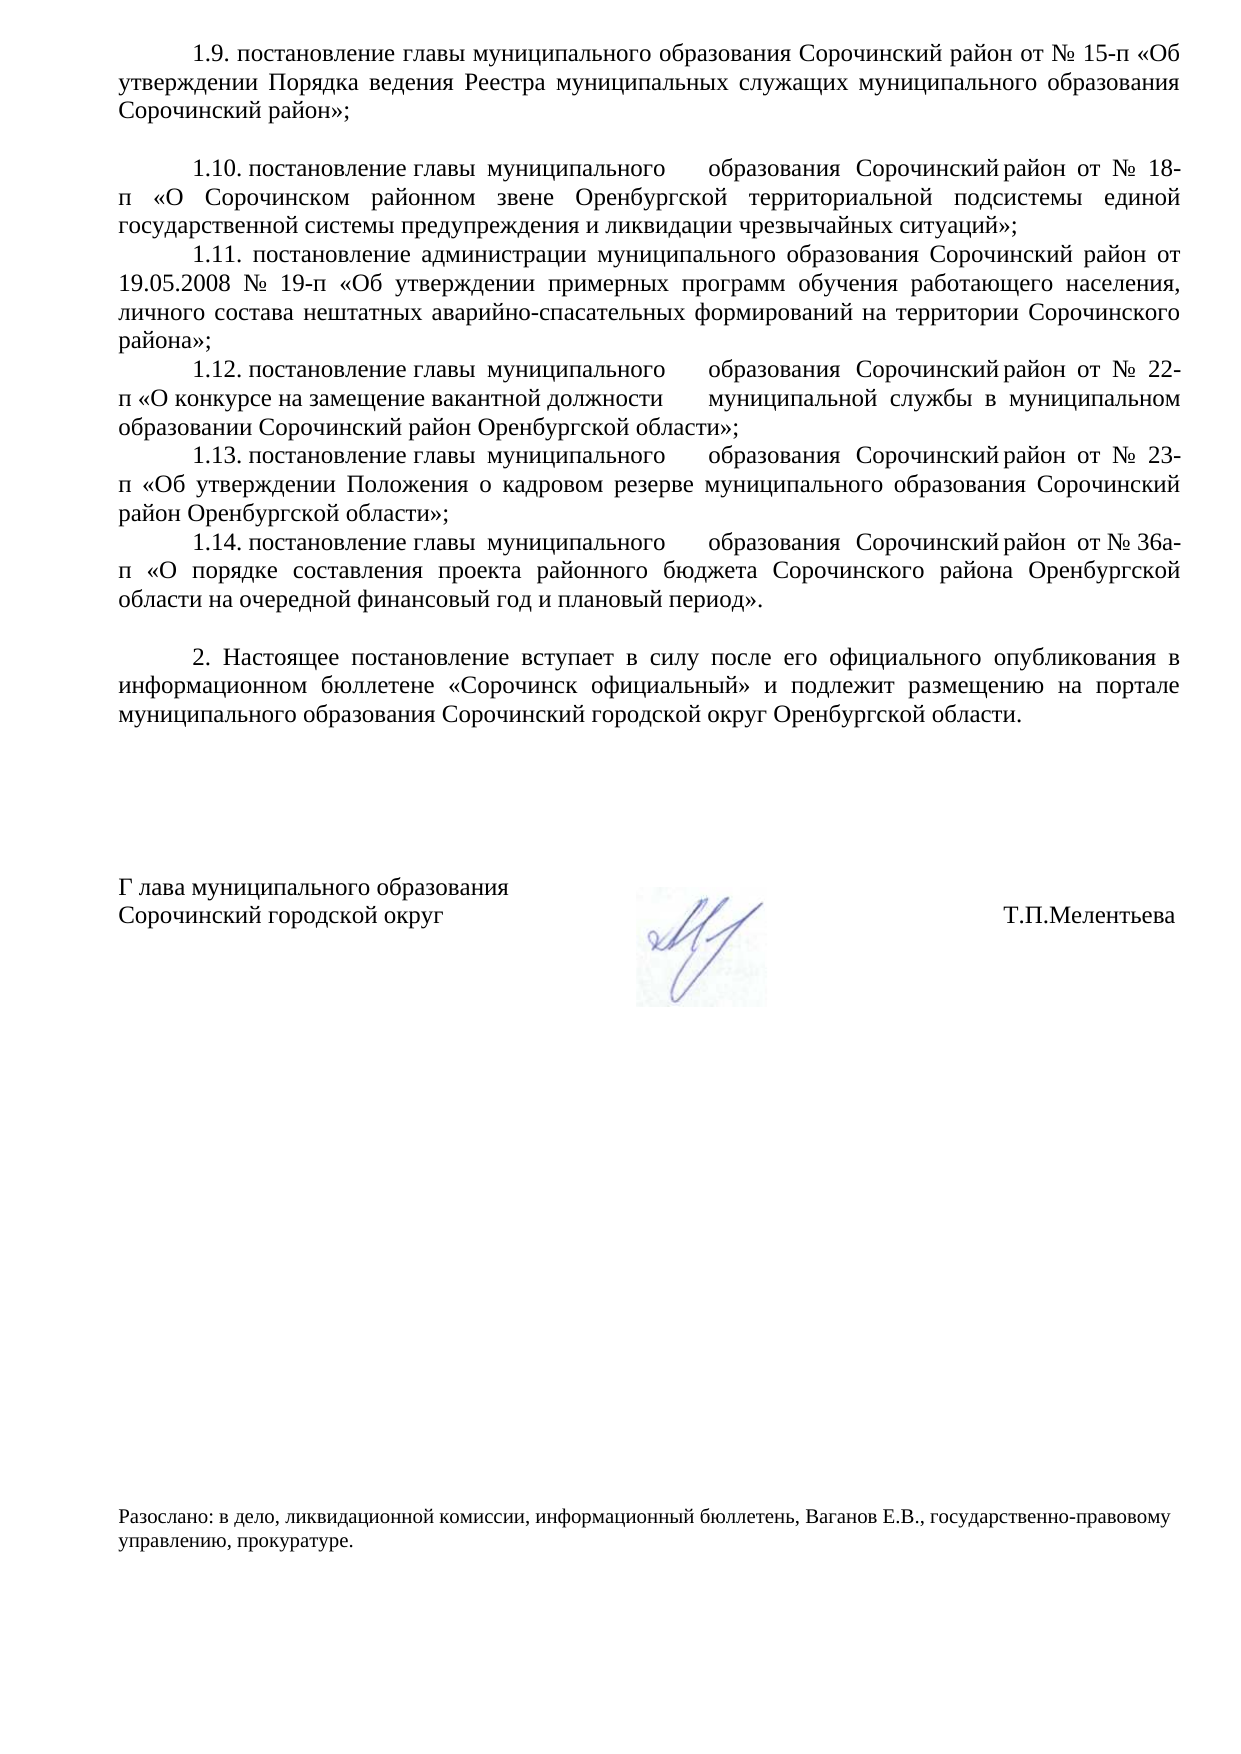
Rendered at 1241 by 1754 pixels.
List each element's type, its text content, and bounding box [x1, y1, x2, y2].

text Г лава муниципального образования [118, 872, 1181, 900]
text 1.11. постановление администрации муниципального образования Сорочинский район от 19.05.2008 № 19-п «Об утверждении примерных программ обучения работающего населения, личного состава нештатных аварийно-спасательных формирований на территории Сорочинского района»; [118, 239, 1181, 354]
text Сорочинский городской округ Т.П.Мелентьева [118, 900, 636, 929]
text 1.12. постановление главы муниципального образования Сорочинский район от № 22-п «О конкурсе на замещение вакантной должности муниципальной службы в муниципальном образовании Сорочинский район Оренбургской области»; [118, 354, 1181, 440]
text 1.13. постановление главы муниципального образования Сорочинский район от № 23-п «Об утверждении Положения о кадровом резерве муниципального образования Сорочинский район Оренбургской области»; [118, 440, 1181, 527]
text Разослано: в дело, ликвидационной комиссии, информационный бюллетень, Ваганов Е.В., государственно-правовому управлению, прокуратуре. [118, 1504, 1181, 1552]
text 1.9. постановление главы муниципального образования Сорочинский район от № 15-п «Об утверждении Порядка ведения Реестра муниципальных служащих муниципального образования Сорочинский район»; [118, 38, 1181, 124]
text 2. Настоящее постановление вступает в силу после его официального опубликования в информационном бюллетене «Сорочинск официальный» и подлежит размещению на портале муниципального образования Сорочинский городской округ Оренбургской области. [118, 642, 1181, 728]
text 1.10. постановление главы муниципального образования Сорочинский район от № 18-п «О Сорочинском районном звене Оренбургской территориальной подсистемы единой государственной системы предупреждения и ликвидации чрезвычайных ситуаций»; [118, 153, 1181, 239]
text 1.14. постановление главы муниципального образования Сорочинский район от № 36а-п «О порядке составления проекта районного бюджета Сорочинского района Оренбургской области на очередной финансовый год и плановый период». [118, 527, 1181, 613]
picture [636, 887, 768, 1007]
text Сорочинский городской округ Т.П.Мелентьева [768, 900, 1181, 929]
